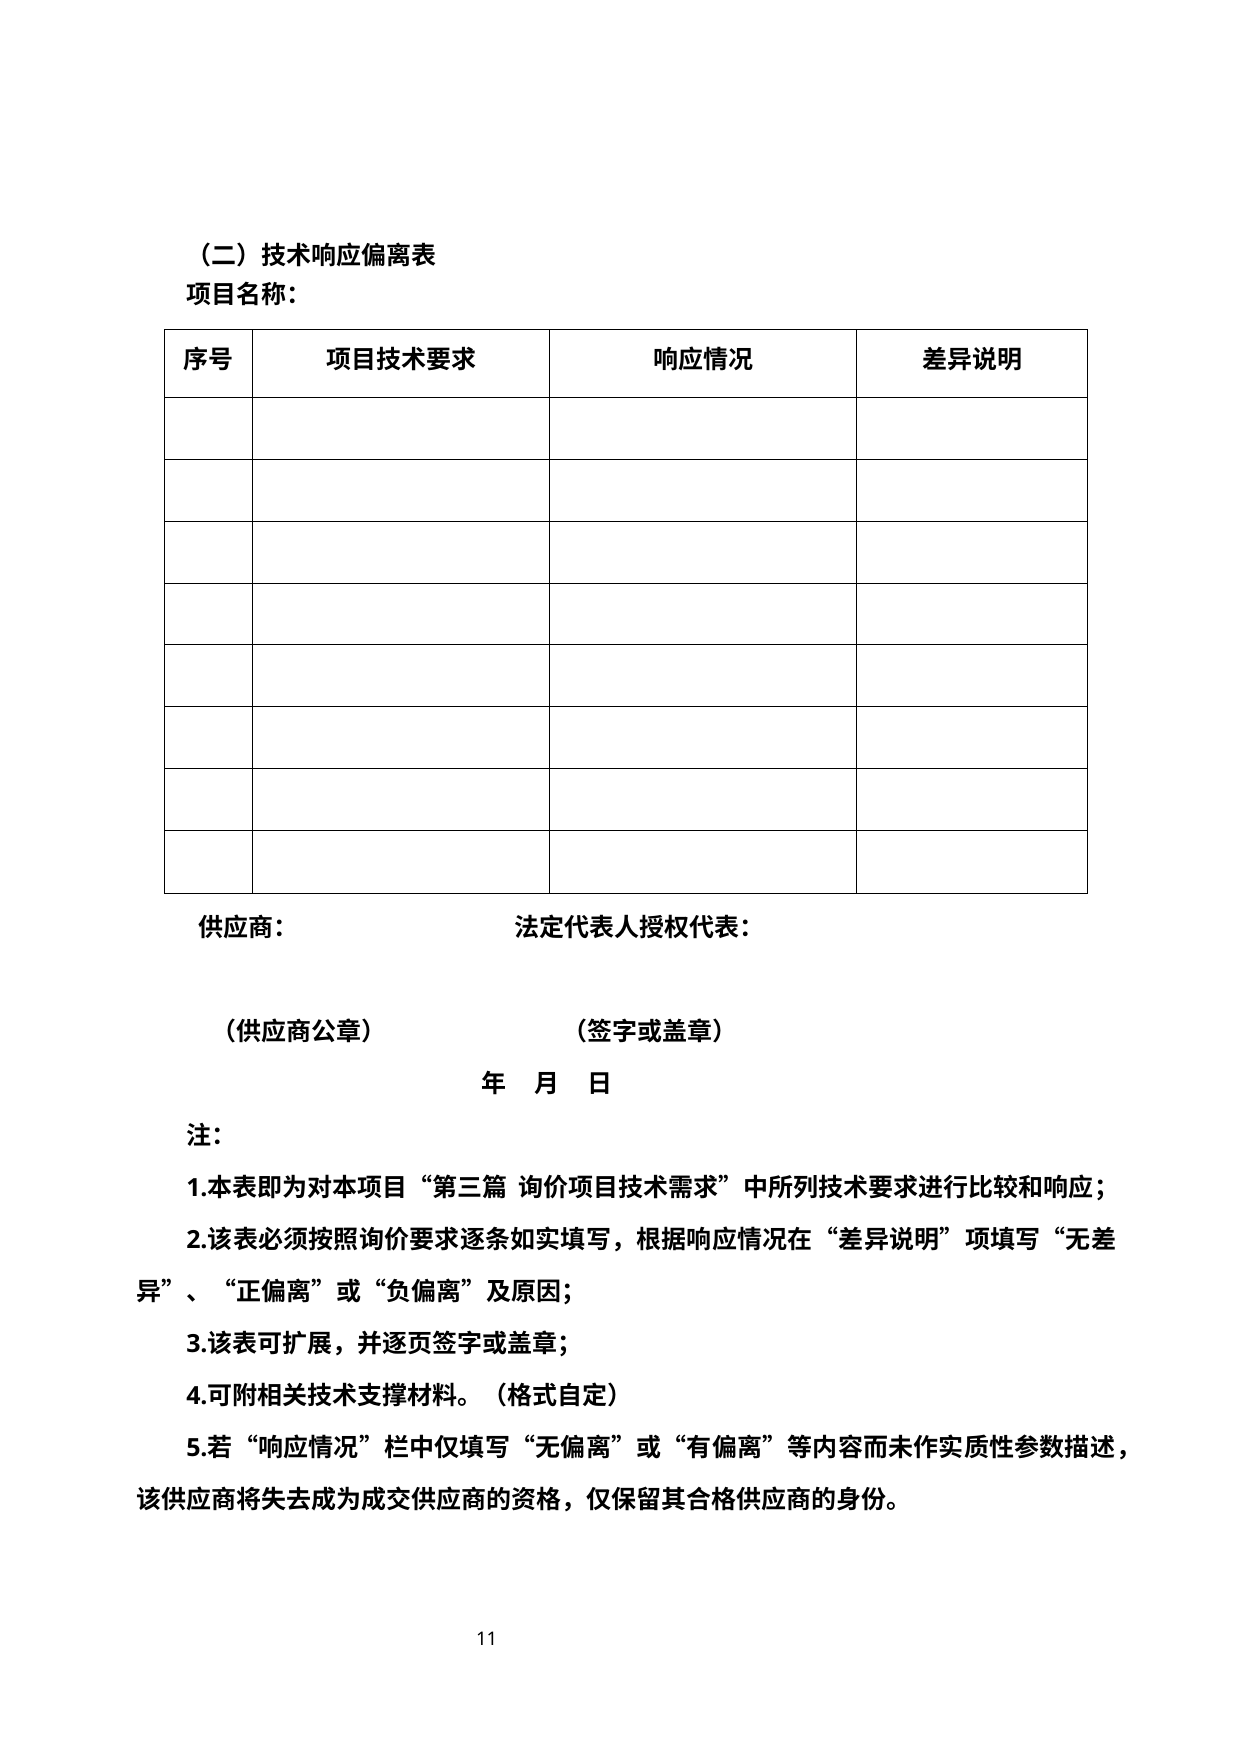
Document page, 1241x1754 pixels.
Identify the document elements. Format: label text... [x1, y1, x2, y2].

table_cell [550, 398, 856, 459]
text （供应商公章） （签字或盖章） [136, 998, 1116, 1051]
table_cell [165, 645, 252, 706]
table_cell [857, 584, 1087, 644]
table_cell [165, 398, 252, 459]
table_cell [253, 584, 549, 644]
table_cell [857, 769, 1087, 829]
table_cell [550, 522, 856, 582]
table_header 差异说明 [857, 330, 1087, 397]
text 4.可附相关技术支撑材料。（格式自定） [136, 1363, 1116, 1415]
text 5.若“响应情况”栏中仅填写“无偏离”或“有偏离”等内容而未作实质性参数描述，该供应商将失去成为成交供应商的资格，仅保留其合格供应商的身份。 [136, 1415, 1116, 1519]
table_cell [857, 831, 1087, 893]
table_cell [550, 707, 856, 768]
table_header 序号 [165, 330, 252, 397]
table_cell [165, 460, 252, 521]
table_header 响应情况 [550, 330, 856, 397]
table_cell [165, 584, 252, 644]
text 注： [136, 1103, 1116, 1155]
table_cell [857, 645, 1087, 706]
table_cell [857, 460, 1087, 521]
table_cell [165, 769, 252, 829]
table_cell [550, 460, 856, 521]
table_cell [253, 645, 549, 706]
table_cell [550, 645, 856, 706]
table_cell [550, 769, 856, 829]
text 1.本表即为对本项目“第三篇 询价项目技术需求”中所列技术要求进行比较和响应； [136, 1155, 1116, 1207]
table_cell [550, 831, 856, 893]
text 供应商： 法定代表人授权代表： [136, 894, 1116, 946]
text 3.该表可扩展，并逐页签字或盖章； [136, 1311, 1116, 1363]
text 年 月 日 [136, 1051, 1116, 1103]
table_cell [165, 707, 252, 768]
table_cell [253, 769, 549, 829]
text 2.该表必须按照询价要求逐条如实填写，根据响应情况在“差异说明”项填写“无差异”、“正偏离”或“负偏离”及原因； [136, 1207, 1116, 1311]
table_cell [253, 522, 549, 582]
table_cell [253, 460, 549, 521]
text 项目名称： [136, 275, 1116, 311]
table_cell [550, 584, 856, 644]
table_cell [253, 398, 549, 459]
text （二）技术响应偏离表 [136, 223, 1116, 275]
table_cell [165, 831, 252, 893]
table_header 项目技术要求 [253, 330, 549, 397]
table_cell [165, 522, 252, 582]
table_cell [857, 522, 1087, 582]
table_cell [857, 398, 1087, 459]
table_cell [857, 707, 1087, 768]
table_cell [253, 707, 549, 768]
table_cell [253, 831, 549, 893]
